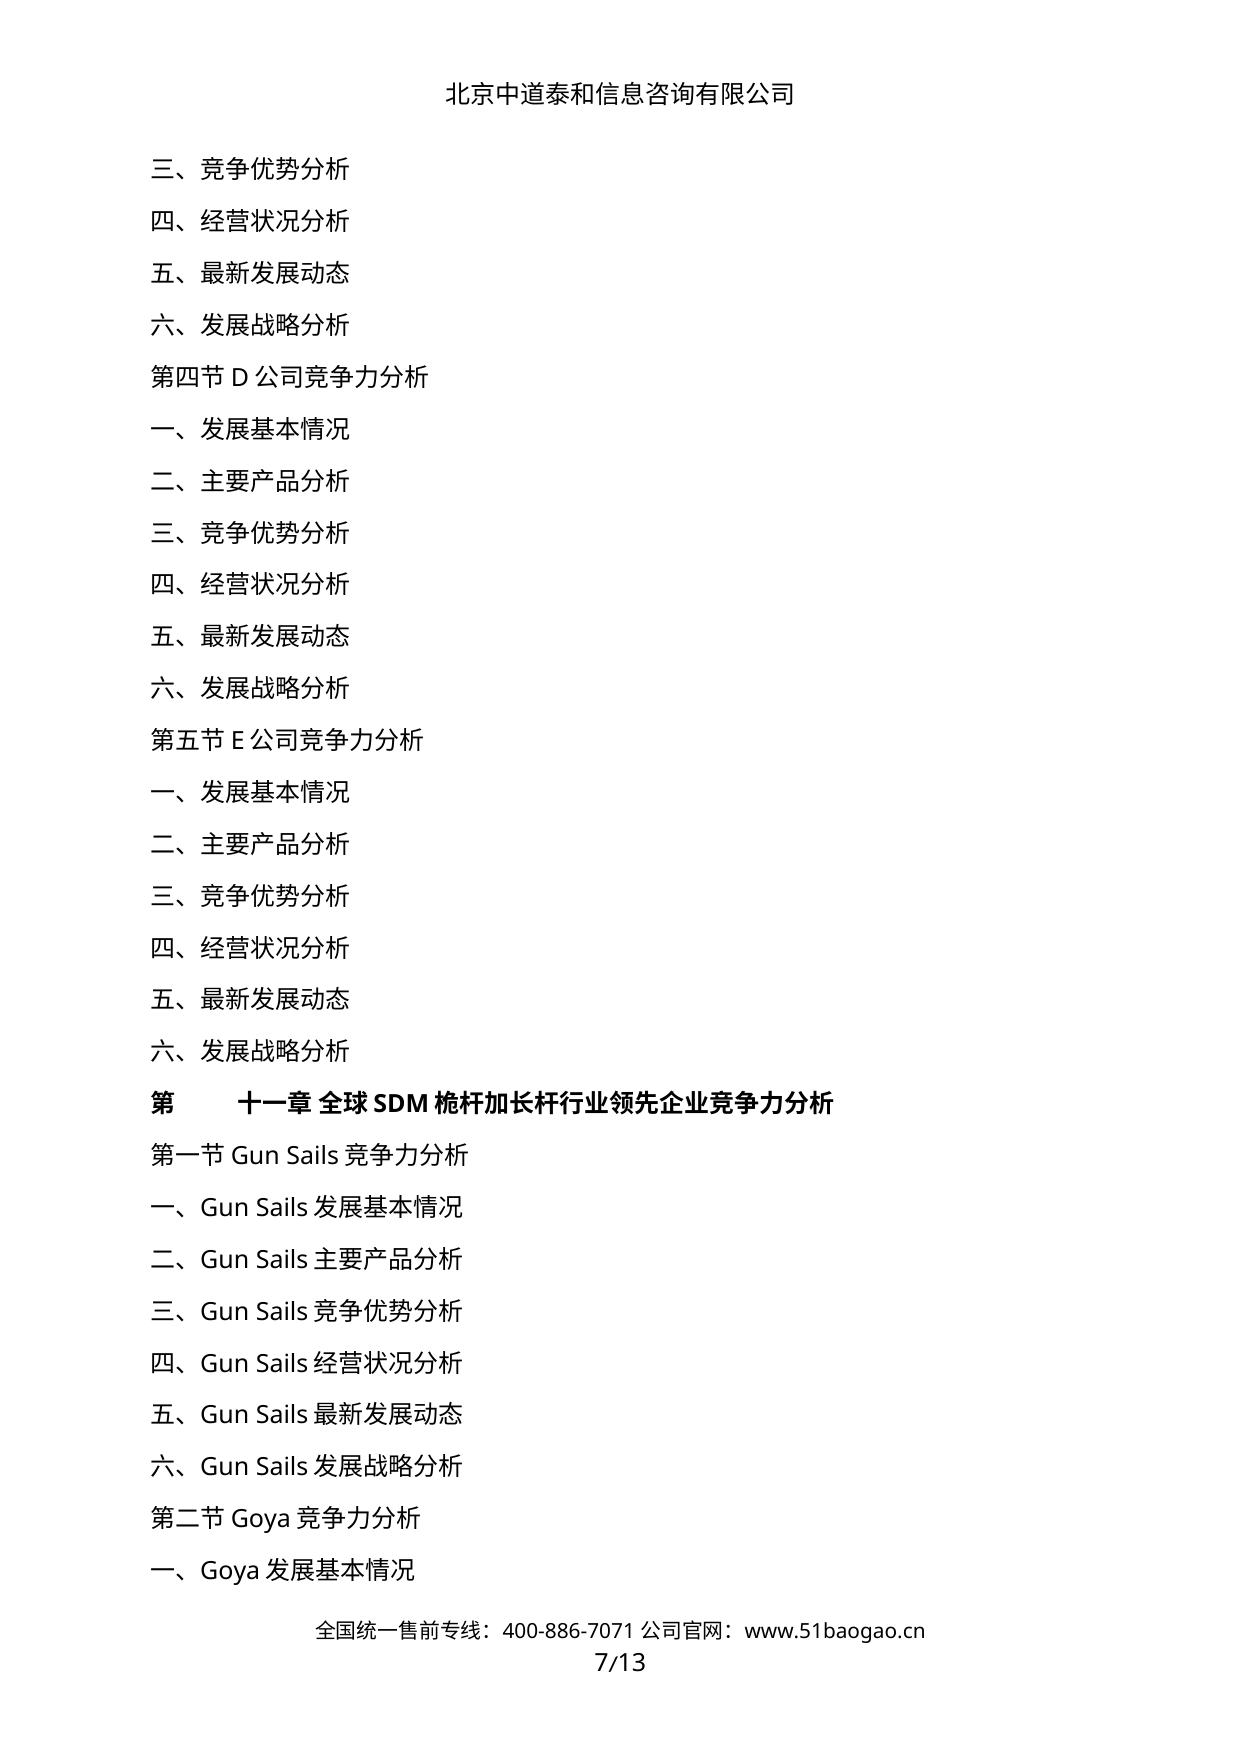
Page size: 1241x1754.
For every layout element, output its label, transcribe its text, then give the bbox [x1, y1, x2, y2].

text 五、最新发展动态 [150, 254, 1090, 290]
text 五、Gun Sails最新发展动态 [150, 1395, 1090, 1431]
text 六、Gun Sails发展战略分析 [150, 1447, 1090, 1483]
text 五、最新发展动态 [150, 980, 1090, 1016]
text 六、发展战略分析 [150, 669, 1090, 705]
text 二、Gun Sails主要产品分析 [150, 1239, 1090, 1276]
text 三、竞争优势分析 [150, 513, 1090, 549]
text 五、最新发展动态 [150, 617, 1090, 653]
text 四、经营状况分析 [150, 202, 1090, 238]
text 四、经营状况分析 [150, 565, 1090, 601]
text 一、Gun Sails发展基本情况 [150, 1187, 1090, 1224]
text 第一节 Gun Sails竞争力分析 [150, 1136, 1090, 1172]
text 四、Gun Sails经营状况分析 [150, 1343, 1090, 1379]
text 一、发展基本情况 [150, 772, 1090, 809]
text 三、竞争优势分析 [150, 150, 1090, 186]
text 一、Goya发展基本情况 [150, 1551, 1090, 1587]
text 六、发展战略分析 [150, 1032, 1090, 1068]
text 第二节 Goya竞争力分析 [150, 1499, 1090, 1535]
text 三、竞争优势分析 [150, 876, 1090, 912]
text 二、主要产品分析 [150, 461, 1090, 497]
text 第五节 E公司竞争力分析 [150, 721, 1090, 757]
text 四、经营状况分析 [150, 928, 1090, 964]
text 一、发展基本情况 [150, 409, 1090, 446]
text 二、主要产品分析 [150, 824, 1090, 861]
text 第四节 D公司竞争力分析 [150, 357, 1090, 394]
text 六、发展战略分析 [150, 306, 1090, 342]
text 第 十一章 全球SDM桅杆加长杆行业领先企业竞争力分析 [150, 1084, 1090, 1120]
text 三、Gun Sails竞争优势分析 [150, 1291, 1090, 1327]
